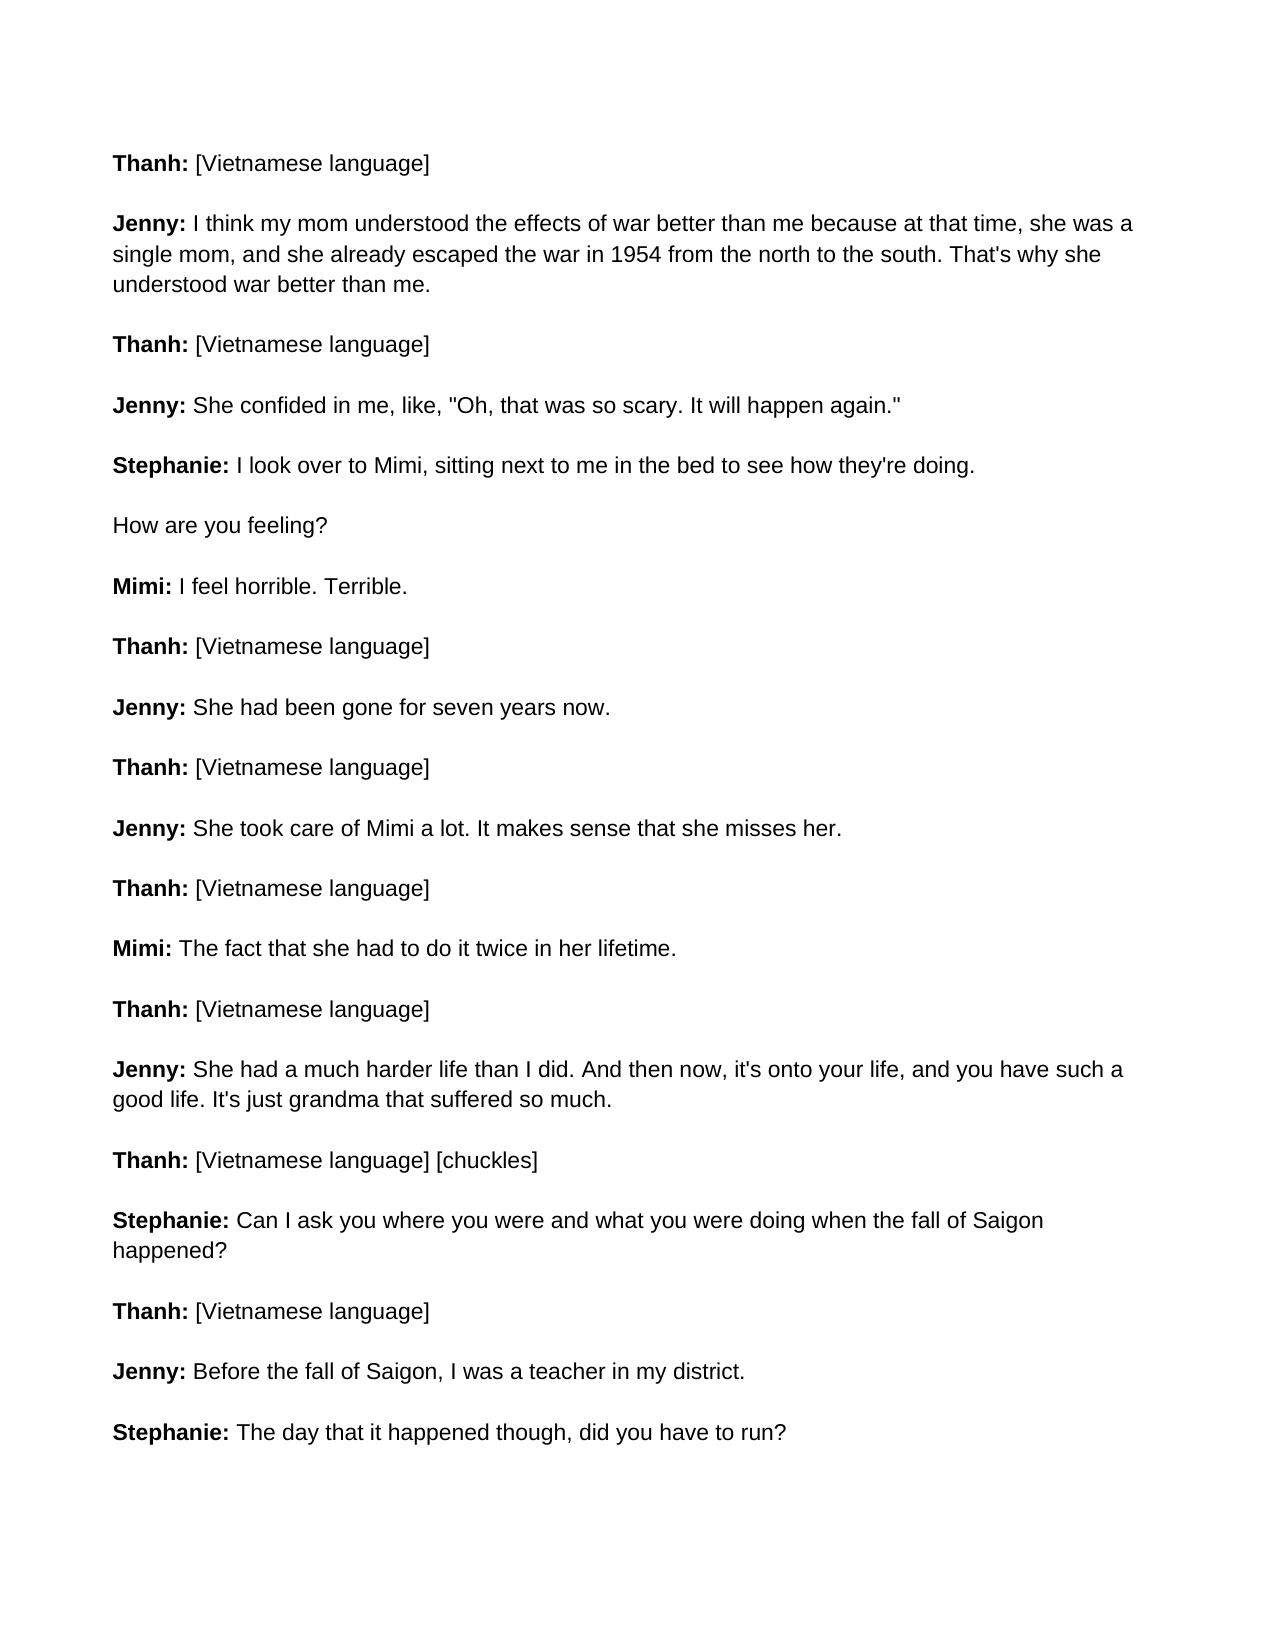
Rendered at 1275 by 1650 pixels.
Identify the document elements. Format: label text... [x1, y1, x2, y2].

text Mimi: I feel horrible. Terrible. [112, 573, 1162, 599]
text Thanh: [Vietnamese language] [112, 996, 1162, 1022]
text Mimi: The fact that she had to do it twice in her lifetime. [112, 935, 1162, 962]
text Jenny: Before the fall of Saigon, I was a teacher in my district. [112, 1358, 1162, 1385]
text Thanh: [Vietnamese language] [112, 633, 1162, 660]
text Stephanie: The day that it happened though, did you have to run? [112, 1419, 1162, 1445]
text Thanh: [Vietnamese language] [112, 875, 1162, 901]
text Stephanie: I look over to Mimi, sitting next to me in the bed to see how they're doing. [112, 452, 1162, 478]
text Thanh: [Vietnamese language] [112, 754, 1162, 781]
text Thanh: [Vietnamese language] [112, 1298, 1162, 1324]
text Jenny: She confided in me, like, "Oh, that was so scary. It will happen again." [112, 392, 1162, 418]
text Jenny: She took care of Mimi a lot. It makes sense that she misses her. [112, 814, 1162, 841]
text Thanh: [Vietnamese language] [chuckles] [112, 1147, 1162, 1173]
text Thanh: [Vietnamese language] [112, 331, 1162, 358]
text Jenny: She had been gone for seven years now. [112, 694, 1162, 720]
text How are you feeling? [112, 512, 1162, 539]
text Thanh: [Vietnamese language] [112, 150, 1162, 176]
text Jenny: I think my mom understood the effects of war better than me because at that time, she was a single mom, and she already escaped the war in 1954 from the north to the south. That's why she understood war better than me. [112, 210, 1162, 297]
text Stephanie: Can I ask you where you were and what you were doing when the fall of Saigon happened? [112, 1207, 1162, 1264]
text Jenny: She had a much harder life than I did. And then now, it's onto your life, and you have such a good life. It's just grandma that suffered so much. [112, 1056, 1162, 1113]
